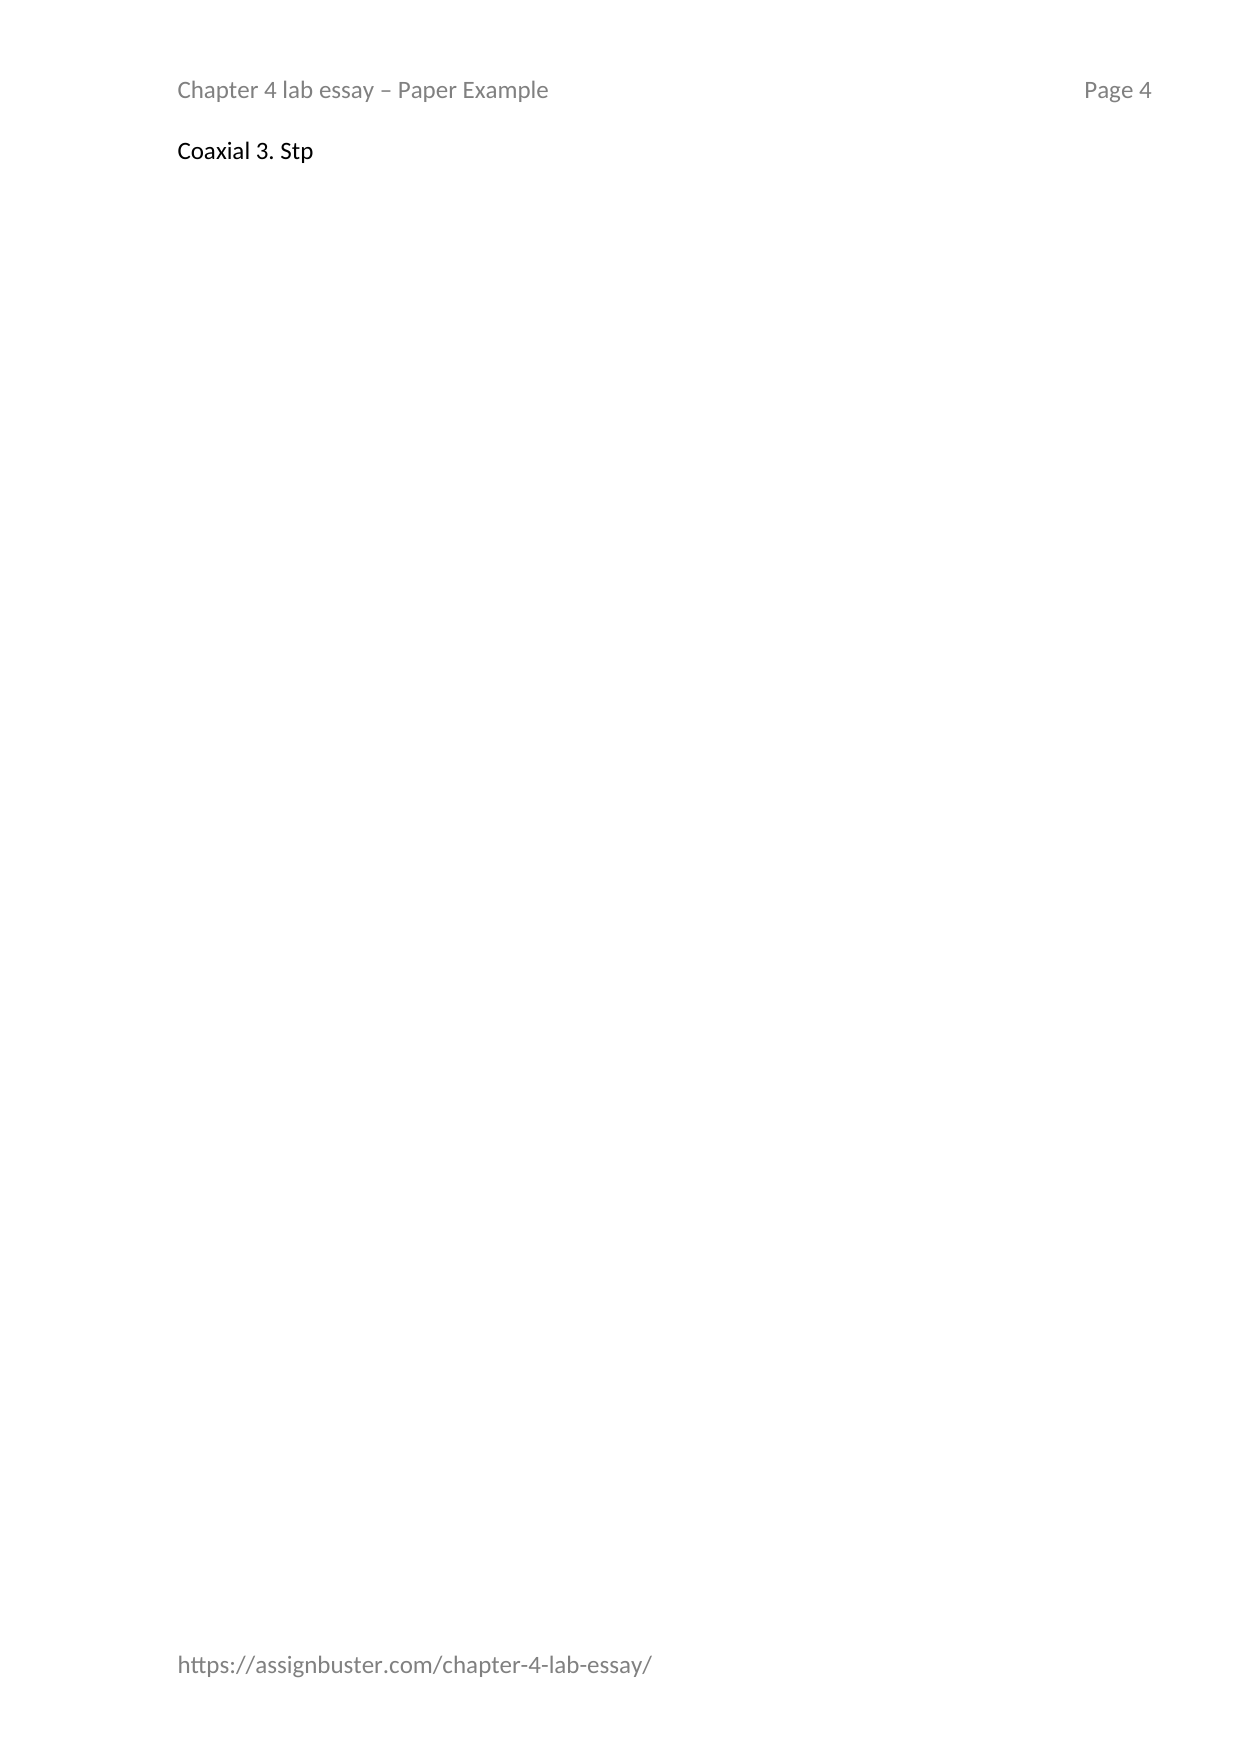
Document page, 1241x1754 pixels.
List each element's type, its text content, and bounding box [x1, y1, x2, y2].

text Coaxial 3. Stp [177, 135, 1152, 165]
